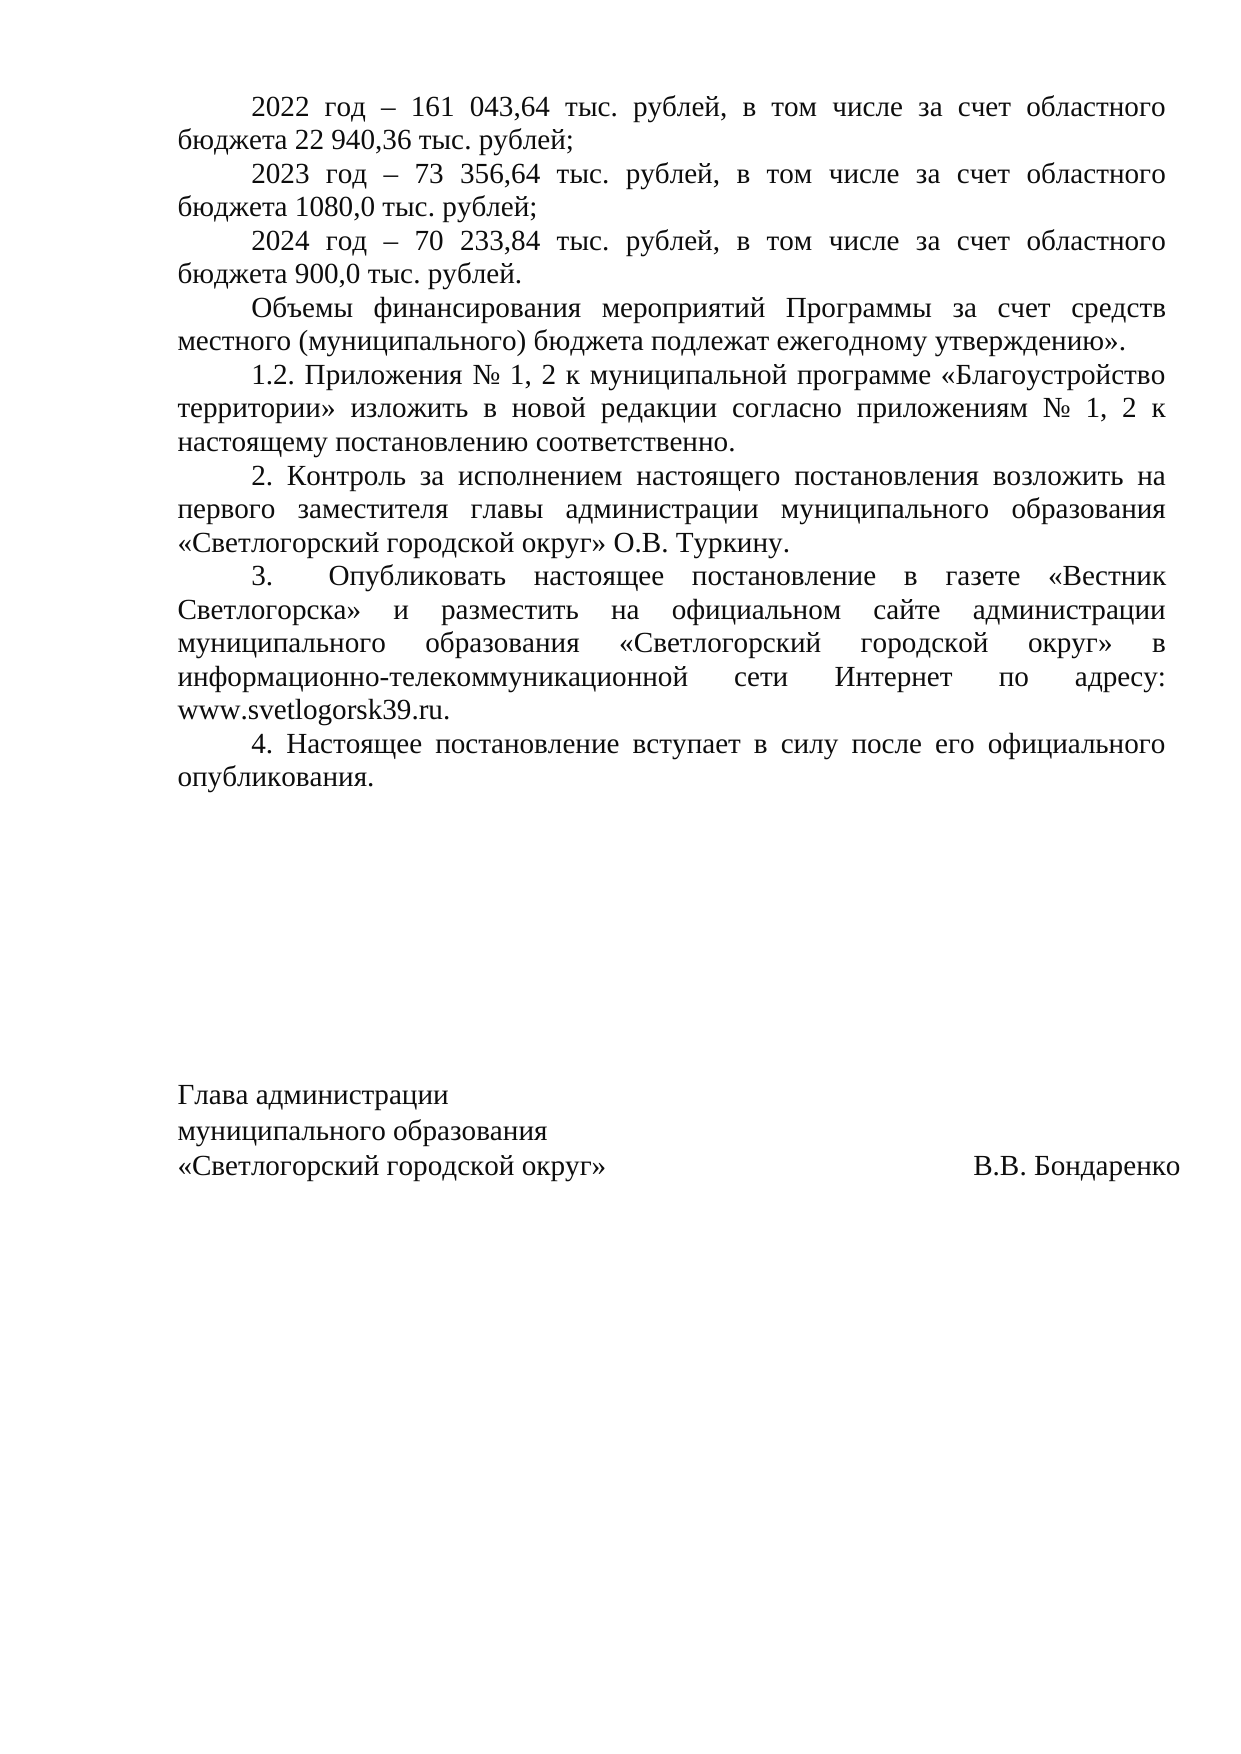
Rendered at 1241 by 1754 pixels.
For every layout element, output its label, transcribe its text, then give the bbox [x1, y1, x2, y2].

text 2023 год – 73 356,64 тыс. рублей, в том числе за счет областного бюджета 1080,0 тыс. рублей; [177, 156, 1167, 223]
text Объемы финансирования мероприятий Программы за счет средств местного (муниципального) бюджета подлежат ежегодному утверждению». [177, 290, 1167, 357]
text Глава администрации [177, 1077, 1181, 1111]
text 2. Контроль за исполнением настоящего постановления возложить на первого заместителя главы администрации муниципального образования «Светлогорский городской округ» О.В. Туркину. [177, 458, 1167, 558]
text 2024 год – 70 233,84 тыс. рублей, в том числе за счет областного бюджета 900,0 тыс. рублей. [177, 223, 1167, 290]
text 1.2. Приложения № 1, 2 к муниципальной программе «Благоустройство территории» изложить в новой редакции согласно приложениям № 1, 2 к настоящему постановлению соответственно. [177, 357, 1167, 458]
text 2022 год – 161 043,64 тыс. рублей, в том числе за счет областного бюджета 22 940,36 тыс. рублей; [177, 89, 1167, 156]
text 4. Настоящее постановление вступает в силу после его официального опубликования. [177, 726, 1167, 793]
text муниципального образования [177, 1113, 1181, 1146]
text 3. Опубликовать настоящее постановление в газете «Вестник Светлогорска» и разместить на официальном сайте администрации муниципального образования «Светлогорский городской округ» в информационно-телекоммуникационной сети Интернет по адресу: www.svetlogorsk39.ru. [177, 558, 1167, 726]
text «Светлогорский городской округ» В.В. Бондаренко [177, 1148, 1181, 1182]
